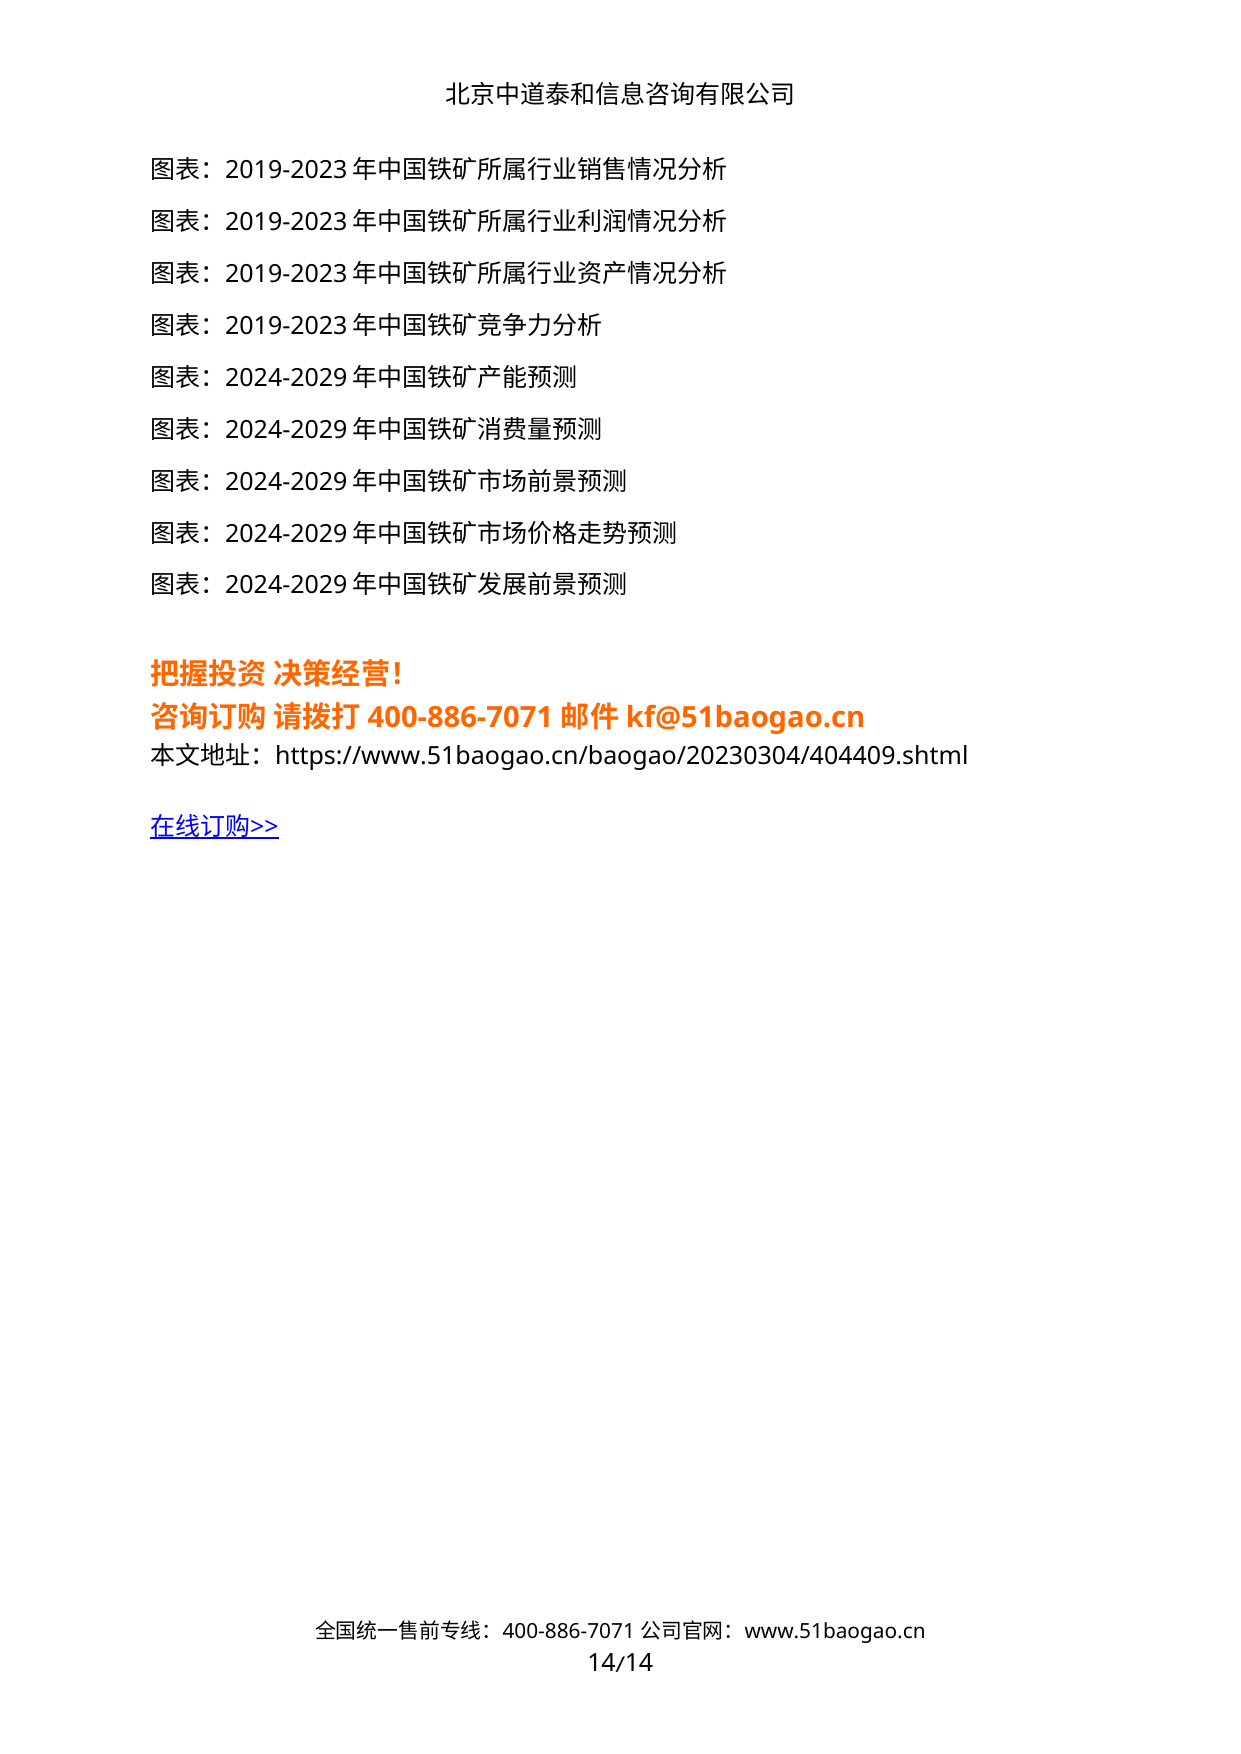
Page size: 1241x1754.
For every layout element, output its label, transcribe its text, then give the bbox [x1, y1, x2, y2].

text 在线订购>> [150, 772, 1090, 842]
text 图表：2019-2023年中国铁矿竞争力分析 [150, 306, 1090, 342]
text 图表：2024-2029年中国铁矿发展前景预测 [150, 565, 1090, 601]
text 图表：2024-2029年中国铁矿市场价格走势预测 [150, 513, 1090, 549]
text 图表：2024-2029年中国铁矿市场前景预测 [150, 461, 1090, 497]
text 把握投资 决策经营！咨询订购 请拨打 400-886-7071 邮件 kf@51baogao.cn本文地址：https://www.51baogao.cn/baogao/20230304/404409.shtml [150, 617, 1090, 772]
text 图表：2019-2023年中国铁矿所属行业利润情况分析 [150, 202, 1090, 238]
text 图表：2019-2023年中国铁矿所属行业资产情况分析 [150, 254, 1090, 290]
text 图表：2019-2023年中国铁矿所属行业销售情况分析 [150, 150, 1090, 186]
text 图表：2024-2029年中国铁矿消费量预测 [150, 409, 1090, 446]
text 图表：2024-2029年中国铁矿产能预测 [150, 357, 1090, 394]
